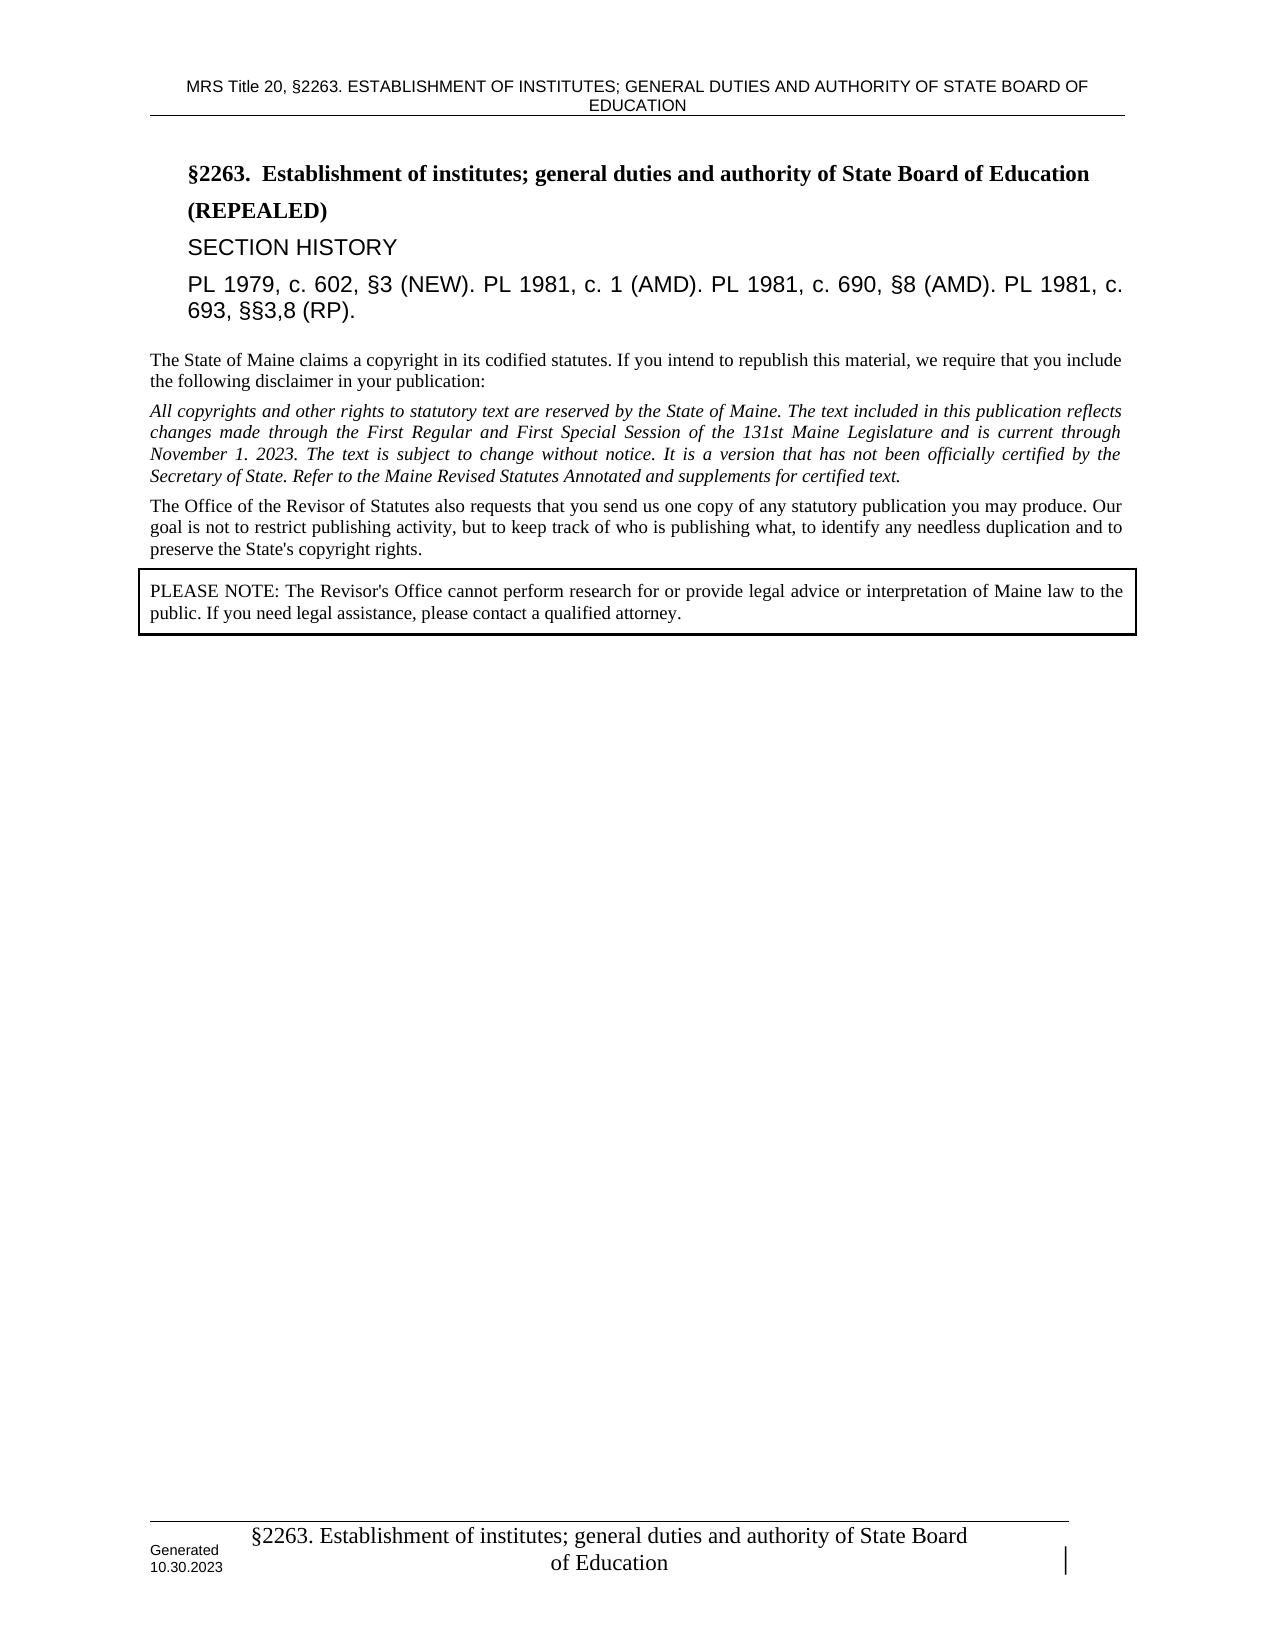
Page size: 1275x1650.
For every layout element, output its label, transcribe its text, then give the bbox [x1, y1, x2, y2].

text All copyrights and other rights to statutory text are reserved by the State of Maine. The text included in this publication reflects changes made through the First Regular and First Special Session of the 131st Maine Legislature and is current through November 1. 2023 . The text is subject to change without notice. It is a version that has not been officially certified by the Secretary of State. Refer to the Maine Revised Statutes Annotated and supplements for certified text. [150, 400, 1125, 486]
text PL 1979, c. 602, §3 (NEW). PL 1981, c. 1 (AMD). PL 1981, c. 690, §8 (AMD). PL 1981, c. 693, §§3,8 (RP). [187, 271, 1125, 323]
text The Office of the Revisor of Statutes also requests that you send us one copy of any statutory publication you may produce. Our goal is not to restrict publishing activity, but to keep track of who is publishing what, to identify any needless duplication and to preserve the State's copyright rights. [150, 494, 1125, 559]
text PLEASE NOTE: The Revisor's Office cannot perform research for or provide legal advice or interpretation of Maine law to the public. If you need legal assistance, please contact a qualified attorney. [140, 570, 1135, 633]
text §2263. Establishment of institutes; general duties and authority of State Board of Education [187, 160, 1125, 187]
text (REPEALED) [187, 197, 1125, 223]
text SECTION HISTORY [187, 234, 1125, 260]
text The State of Maine claims a copyright in its codified statutes. If you intend to republish this material, we require that you include the following disclaimer in your publication: [150, 348, 1125, 392]
